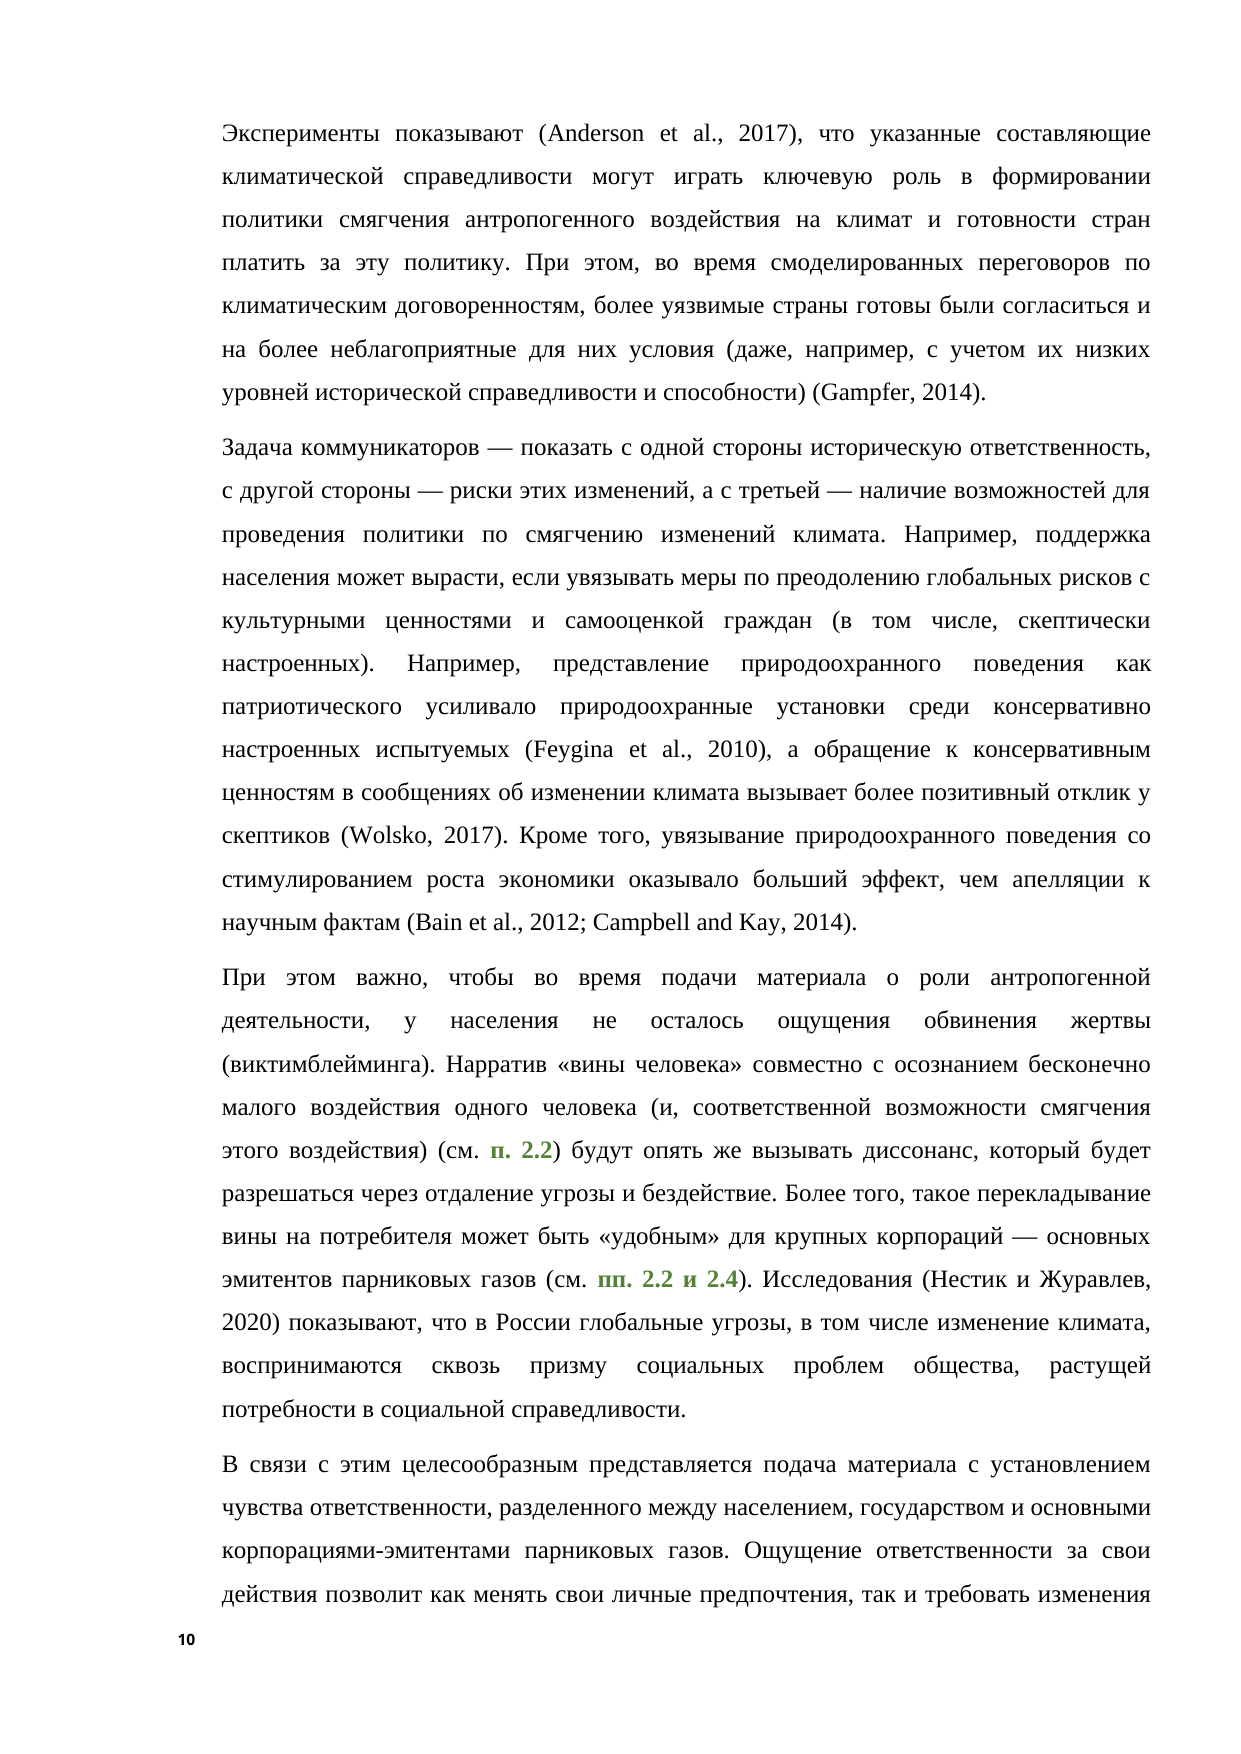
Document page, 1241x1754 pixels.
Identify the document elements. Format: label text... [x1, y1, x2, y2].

text При этом важно, чтобы во время подачи материала о роли антропогенной деятельности, у населения не осталось ощущения обвинения жертвы (виктимблейминга). Нарратив «вины человека» совместно с осознанием бесконечно малого воздействия одного человека (и, соответственной возможности смягчения этого воздействия) (см. п. 2.2) будут опять же вызывать диссонанс, который будет разрешаться через отдаление угрозы и бездействие. Более того, такое перекладывание вины на потребителя может быть «удобным» для крупных корпораций — основных эмитентов парниковых газов (см. пп. 2.2 и 2.4). Исследования (Нестик и Журавлев, 2020) показывают, что в России глобальные угрозы, в том числе изменение климата, воспринимаются сквозь призму социальных проблем общества, растущей потребности в социальной справедливости. [222, 962, 1152, 1422]
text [222, 1449, 1152, 1607]
text Задача коммуникаторов — показать с одной стороны историческую ответственность, с другой стороны — риски этих изменений, а с третьей — наличие возможностей для проведения политики по смягчению изменений климата. Например, поддержка населения может вырасти, если увязывать меры по преодолению глобальных рисков с культурными ценностями и самооценкой граждан (в том числе, скептически настроенных). Например, представление природоохранного поведения как патриотического усиливало природоохранные установки среди консервативно настроенных испытуемых (Feygina et al., 2010), а обращение к консервативным ценностям в сообщениях об изменении климата вызывает более позитивный отклик у скептиков (Wolsko, 2017). Кроме того, увязывание природоохранного поведения со стимулированием роста экономики оказывало больший эффект, чем апелляции к научным фактам (Bain et al., 2012; Campbell and Kay, 2014). [222, 432, 1152, 936]
text Эксперименты показывают (Anderson et al., 2017), что указанные составляющие климатической справедливости могут играть ключевую роль в формировании политики смягчения антропогенного воздействия на климат и готовности стран платить за эту политику. При этом, во время смоделированных переговоров по климатическим договоренностям, более уязвимые страны готовы были согласиться и на более неблагоприятные для них условия (даже, например, с учетом их низких уровней исторической справедливости и способности) (Gampfer, 2014). [222, 118, 1152, 406]
